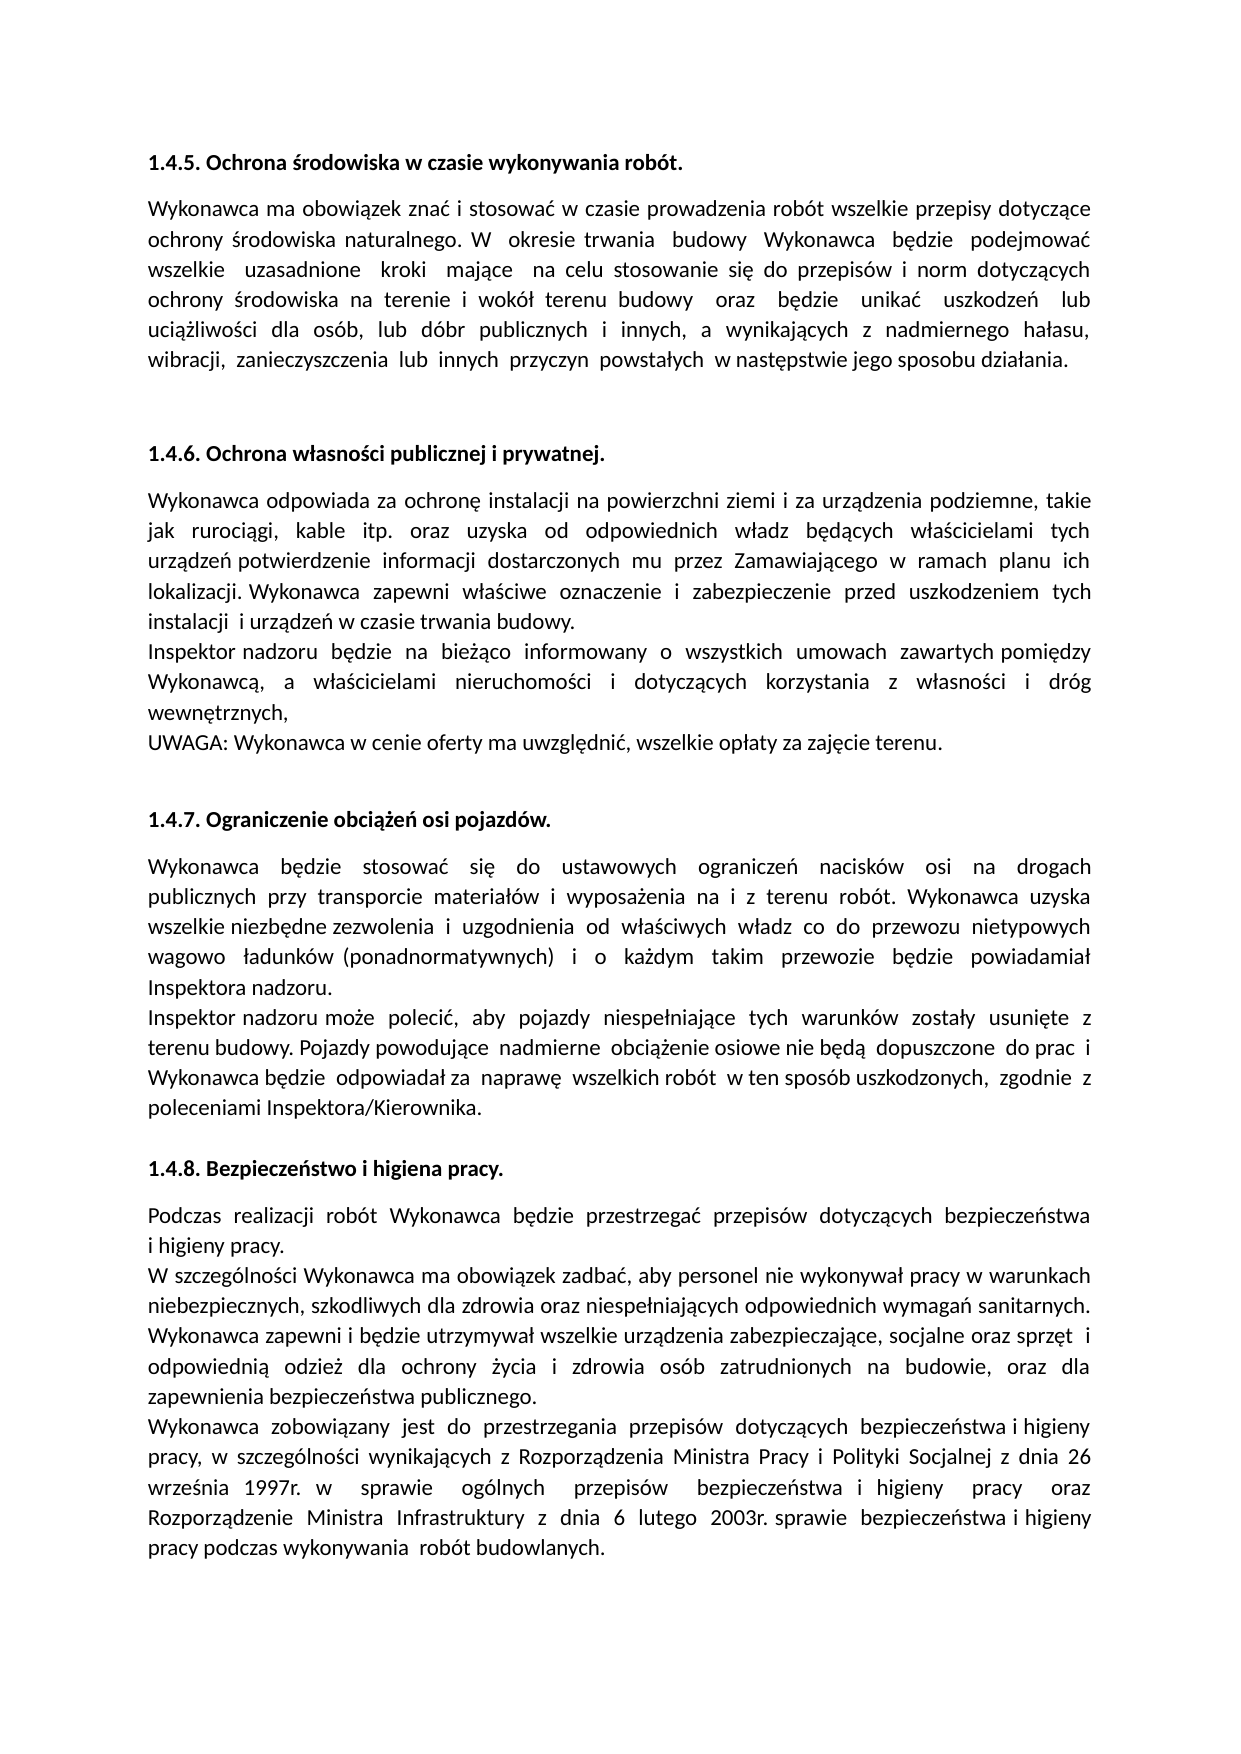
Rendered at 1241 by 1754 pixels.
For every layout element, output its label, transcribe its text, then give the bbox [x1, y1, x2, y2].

text Wykonawca zobowiązany jest do przestrzegania przepisów dotyczących bezpieczeństwa i higieny pracy, w szczególności wynikających z Rozporządzenia Ministra Pracy i Polityki Socjalnej z dnia 26 września 1997r. w sprawie ogólnych przepisów bezpieczeństwa i higieny pracy oraz Rozporządzenie Ministra Infrastruktury z dnia 6 lutego 2003r. sprawie bezpieczeństwa i higieny pracy podczas wykonywania robót budowlanych. [148, 1412, 1093, 1561]
text Inspektor nadzoru będzie na bieżąco informowany o wszystkich umowach zawartych pomiędzy Wykonawcą, a właścicielami nieruchomości i dotyczących korzystania z własności i dróg wewnętrznych, [148, 637, 1093, 726]
text Podczas realizacji robót Wykonawca będzie przestrzegać przepisów dotyczących bezpieczeństwa i higieny pracy. [148, 1201, 1093, 1259]
text Inspektor nadzoru może polecić, aby pojazdy niespełniające tych warunków zostały usunięte z terenu budowy. Pojazdy powodujące nadmierne obciążenie osiowe nie będą dopuszczone do prac i Wykonawca będzie odpowiadał za naprawę wszelkich robót w ten sposób uszkodzonych, zgodnie z poleceniami Inspektora/Kierownika. [148, 1003, 1093, 1121]
text UWAGA: Wykonawca w cenie oferty ma uwzględnić, wszelkie opłaty za zajęcie terenu. [148, 728, 1093, 756]
text Wykonawca będzie stosować się do ustawowych ograniczeń nacisków osi na drogach publicznych przy transporcie materiałów i wyposażenia na i z terenu robót. Wykonawca uzyska wszelkie niezbędne zezwolenia i uzgodnienia od właściwych władz co do przewozu nietypowych wagowo ładunków (ponadnormatywnych) i o każdym takim przewozie będzie powiadamiał Inspektora nadzoru. [148, 852, 1093, 1001]
text 1.4.5. Ochrona środowiska w czasie wykonywania robót. [148, 148, 1093, 176]
text 1.4.8. Bezpieczeństwo i higiena pracy. [148, 1154, 1093, 1182]
text W szczególności Wykonawca ma obowiązek zadbać, aby personel nie wykonywał pracy w warunkach niebezpiecznych, szkodliwych dla zdrowia oraz niespełniających odpowiednich wymagań sanitarnych. Wykonawca zapewni i będzie utrzymywał wszelkie urządzenia zabezpieczające, socjalne oraz sprzęt i odpowiednią odzież dla ochrony życia i zdrowia osób zatrudnionych na budowie, oraz dla zapewnienia bezpieczeństwa publicznego. [148, 1261, 1093, 1410]
text Wykonawca odpowiada za ochronę instalacji na powierzchni ziemi i za urządzenia podziemne, takie jak rurociągi, kable itp. oraz uzyska od odpowiednich władz będących właścicielami tych urządzeń potwierdzenie informacji dostarczonych mu przez Zamawiającego w ramach planu ich lokalizacji. Wykonawca zapewni właściwe oznaczenie i zabezpieczenie przed uszkodzeniem tych instalacji i urządzeń w czasie trwania budowy. [148, 486, 1093, 635]
text 1.4.6. Ochrona własności publicznej i prywatnej. [148, 439, 1093, 467]
text 1.4.7. Ograniczenie obciążeń osi pojazdów. [148, 805, 1093, 833]
text Wykonawca ma obowiązek znać i stosować w czasie prowadzenia robót wszelkie przepisy dotyczące ochrony środowiska naturalnego. W okresie trwania budowy Wykonawca będzie podejmować wszelkie uzasadnione kroki mające na celu stosowanie się do przepisów i norm dotyczących ochrony środowiska na terenie i wokół terenu budowy oraz będzie unikać uszkodzeń lub uciążliwości dla osób, lub dóbr publicznych i innych, a wynikających z nadmiernego hałasu, wibracji, zanieczyszczenia lub innych przyczyn powstałych w następstwie jego sposobu działania. [148, 194, 1093, 373]
